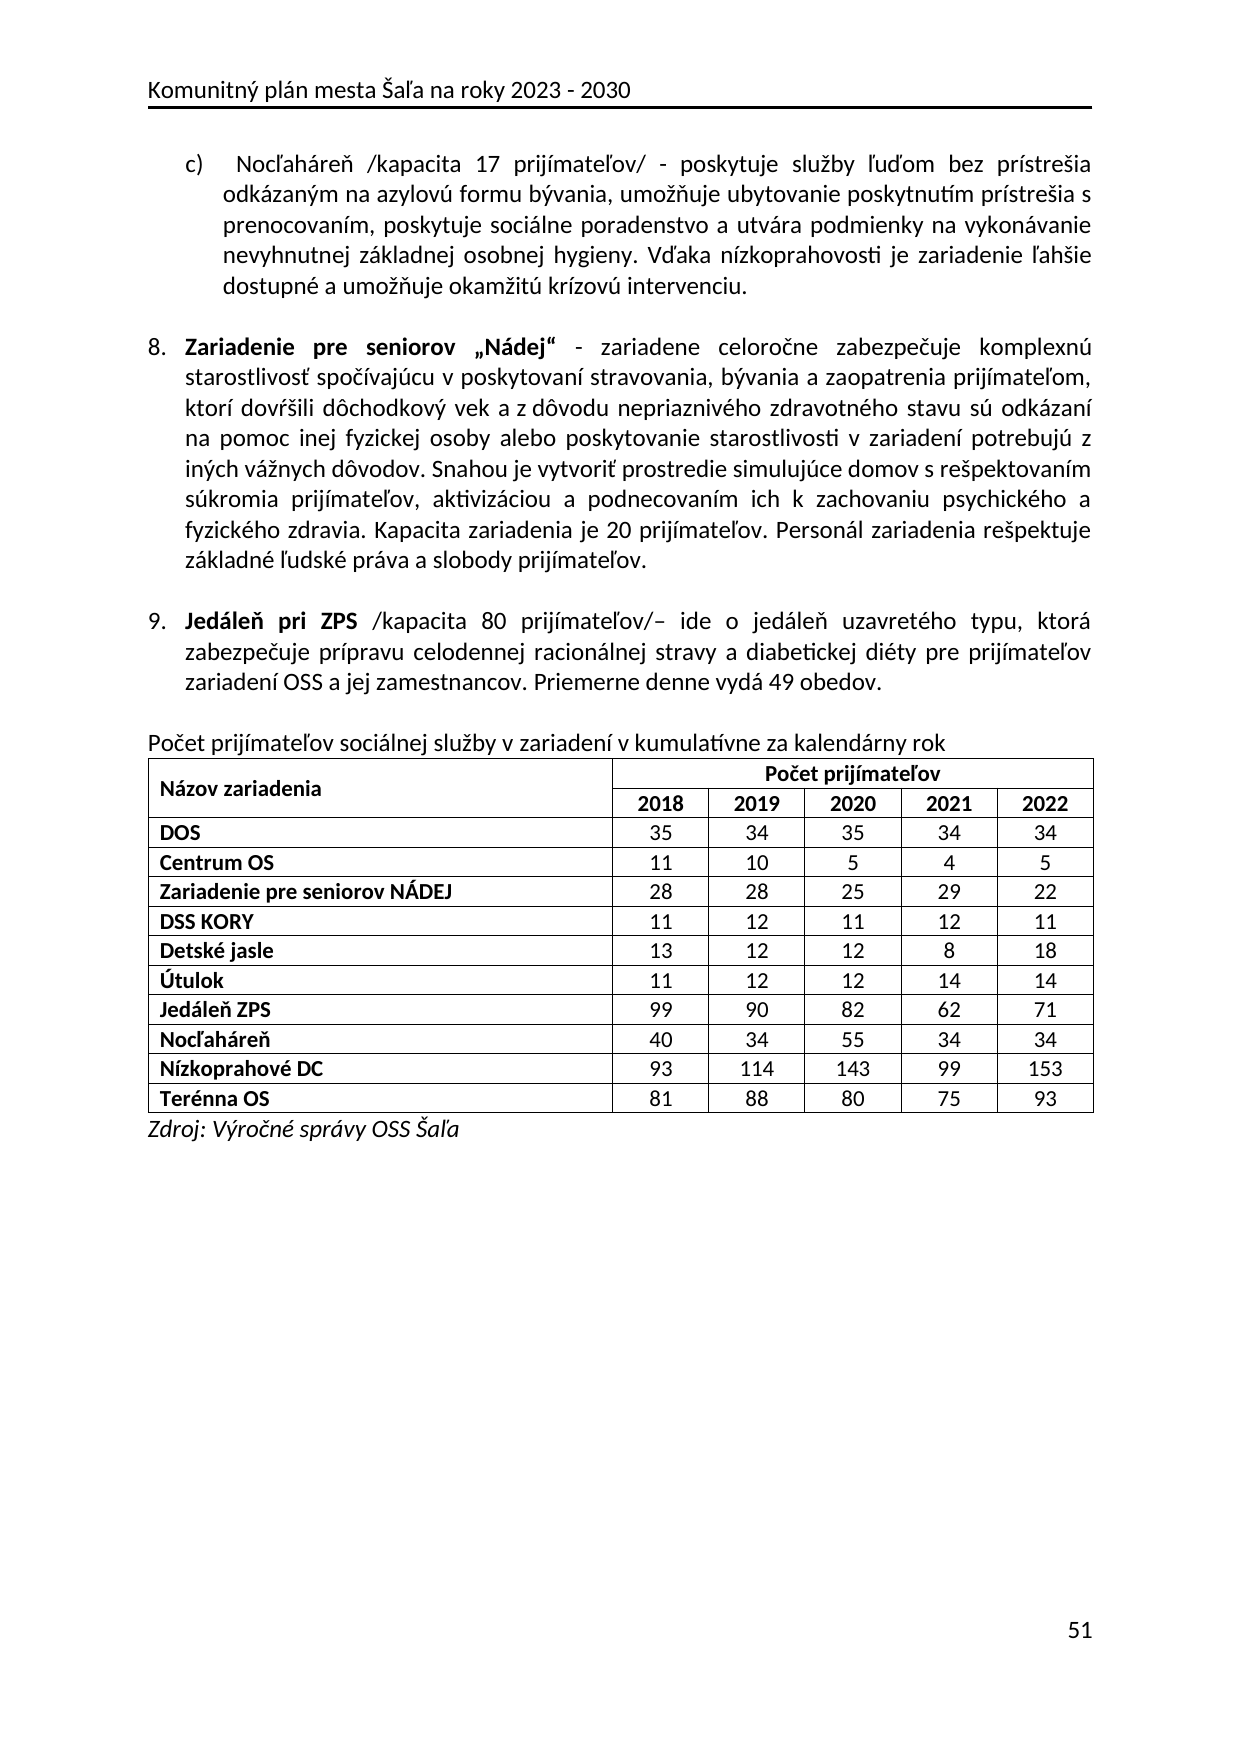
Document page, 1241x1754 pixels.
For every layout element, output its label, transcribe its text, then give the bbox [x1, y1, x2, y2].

text Počet prijímateľov sociálnej služby v zariadení v kumulatívne za kalendárny rok [148, 728, 1092, 758]
table_cell 12 [709, 907, 804, 935]
table_cell 11 [805, 907, 901, 935]
table_cell 34 [998, 1025, 1093, 1053]
table_cell 5 [805, 848, 901, 876]
table_cell 22 [998, 877, 1093, 906]
table_cell 55 [805, 1025, 901, 1053]
table_cell 35 [805, 818, 901, 847]
table_cell 12 [805, 966, 901, 994]
table_cell 14 [902, 966, 997, 994]
table_cell 4 [902, 848, 997, 876]
table_cell 29 [902, 877, 997, 906]
table_cell 13 [613, 936, 708, 964]
table_cell 93 [998, 1084, 1093, 1112]
table_cell 34 [709, 1025, 804, 1053]
table_cell 143 [805, 1054, 901, 1082]
table_cell 5 [998, 848, 1093, 876]
table_cell 11 [613, 907, 708, 935]
table_cell 34 [709, 818, 804, 847]
table_cell 2018 [613, 789, 708, 817]
table_cell 35 [613, 818, 708, 847]
table_cell 11 [613, 966, 708, 994]
table_cell 25 [805, 877, 901, 906]
table_cell 34 [998, 818, 1093, 847]
table_cell DOS [149, 818, 612, 847]
list Jedáleň pri ZPS /kapacita 80 prijímateľov/– ide o jedáleň uzavretého typu, ktorá zabezpečuje prípravu celodennej racionálnej stravy a diabetickej diéty pre prijímateľov zariadení OSS a jej zamestnancov. Priemerne denne vydá 49 obedov. [148, 606, 1092, 697]
table_cell Nízkoprahové DC [149, 1054, 612, 1082]
table_cell 11 [998, 907, 1093, 935]
table_cell 88 [709, 1084, 804, 1112]
table_cell 34 [902, 1025, 997, 1053]
table_cell 80 [805, 1084, 901, 1112]
table_cell DSS KORY [149, 907, 612, 935]
table_cell 34 [902, 818, 997, 847]
table_header Počet prijímateľov [613, 759, 1093, 788]
table_cell Útulok [149, 966, 612, 994]
table_cell 11 [613, 848, 708, 876]
table_cell Detské jasle [149, 936, 612, 964]
table_cell 82 [805, 995, 901, 1023]
table_cell 12 [709, 966, 804, 994]
table_cell 12 [902, 907, 997, 935]
table_cell Jedáleň ZPS [149, 995, 612, 1023]
table_cell Centrum OS [149, 848, 612, 876]
table_cell 18 [998, 936, 1093, 964]
table_cell 75 [902, 1084, 997, 1112]
table_header Názov zariadenia [149, 759, 612, 817]
table_cell 12 [805, 936, 901, 964]
table_cell 71 [998, 995, 1093, 1023]
table_cell 114 [709, 1054, 804, 1082]
table_cell 8 [902, 936, 997, 964]
table_cell 10 [709, 848, 804, 876]
table_cell 153 [998, 1054, 1093, 1082]
table_cell Zariadenie pre seniorov NÁDEJ [149, 877, 612, 906]
table_cell 2022 [998, 789, 1093, 817]
table_cell 99 [613, 995, 708, 1023]
table_cell 2021 [902, 789, 997, 817]
table_cell 14 [998, 966, 1093, 994]
table_cell Nocľaháreň [149, 1025, 612, 1053]
table_cell 62 [902, 995, 997, 1023]
list Zariadenie pre seniorov „Nádej“ - zariadene celoročne zabezpečuje komplexnú starostlivosť spočívajúcu v poskytovaní stravovania, bývania a zaopatrenia prijímateľom, ktorí dovŕšili dôchodkový vek a z dôvodu nepriaznivého zdravotného stavu sú odkázaní na pomoc inej fyzickej osoby alebo poskytovanie starostlivosti v zariadení potrebujú z iných vážnych dôvodov. Snahou je vytvoriť prostredie simulujúce domov s rešpektovaním súkromia prijímateľov, aktivizáciou a podnecovaním ich k zachovaniu psychického a fyzického zdravia. Kapacita zariadenia je 20 prijímateľov. Personál zariadenia rešpektuje základné ľudské práva a slobody prijímateľov. [148, 331, 1092, 575]
table_cell Terénna OS [149, 1084, 612, 1112]
table_cell 28 [709, 877, 804, 906]
table_cell 12 [709, 936, 804, 964]
table_cell 2020 [805, 789, 901, 817]
table_cell 2019 [709, 789, 804, 817]
table_cell 93 [613, 1054, 708, 1082]
table_cell 28 [613, 877, 708, 906]
table_cell 40 [613, 1025, 708, 1053]
table_cell 81 [613, 1084, 708, 1112]
table_cell 90 [709, 995, 804, 1023]
text Zdroj: Výročné správy OSS Šaľa [148, 1113, 1092, 1143]
table_cell 99 [902, 1054, 997, 1082]
list Nocľaháreň /kapacita 17 prijímateľov/ - poskytuje služby ľuďom bez prístrešia odkázaným na azylovú formu bývania, umožňuje ubytovanie poskytnutím prístrešia s prenocovaním, poskytuje sociálne poradenstvo a utvára podmienky na vykonávanie nevyhnutnej základnej osobnej hygieny. Vďaka nízkoprahovosti je zariadenie ľahšie dostupné a umožňuje okamžitú krízovú intervenciu. [185, 148, 1092, 300]
